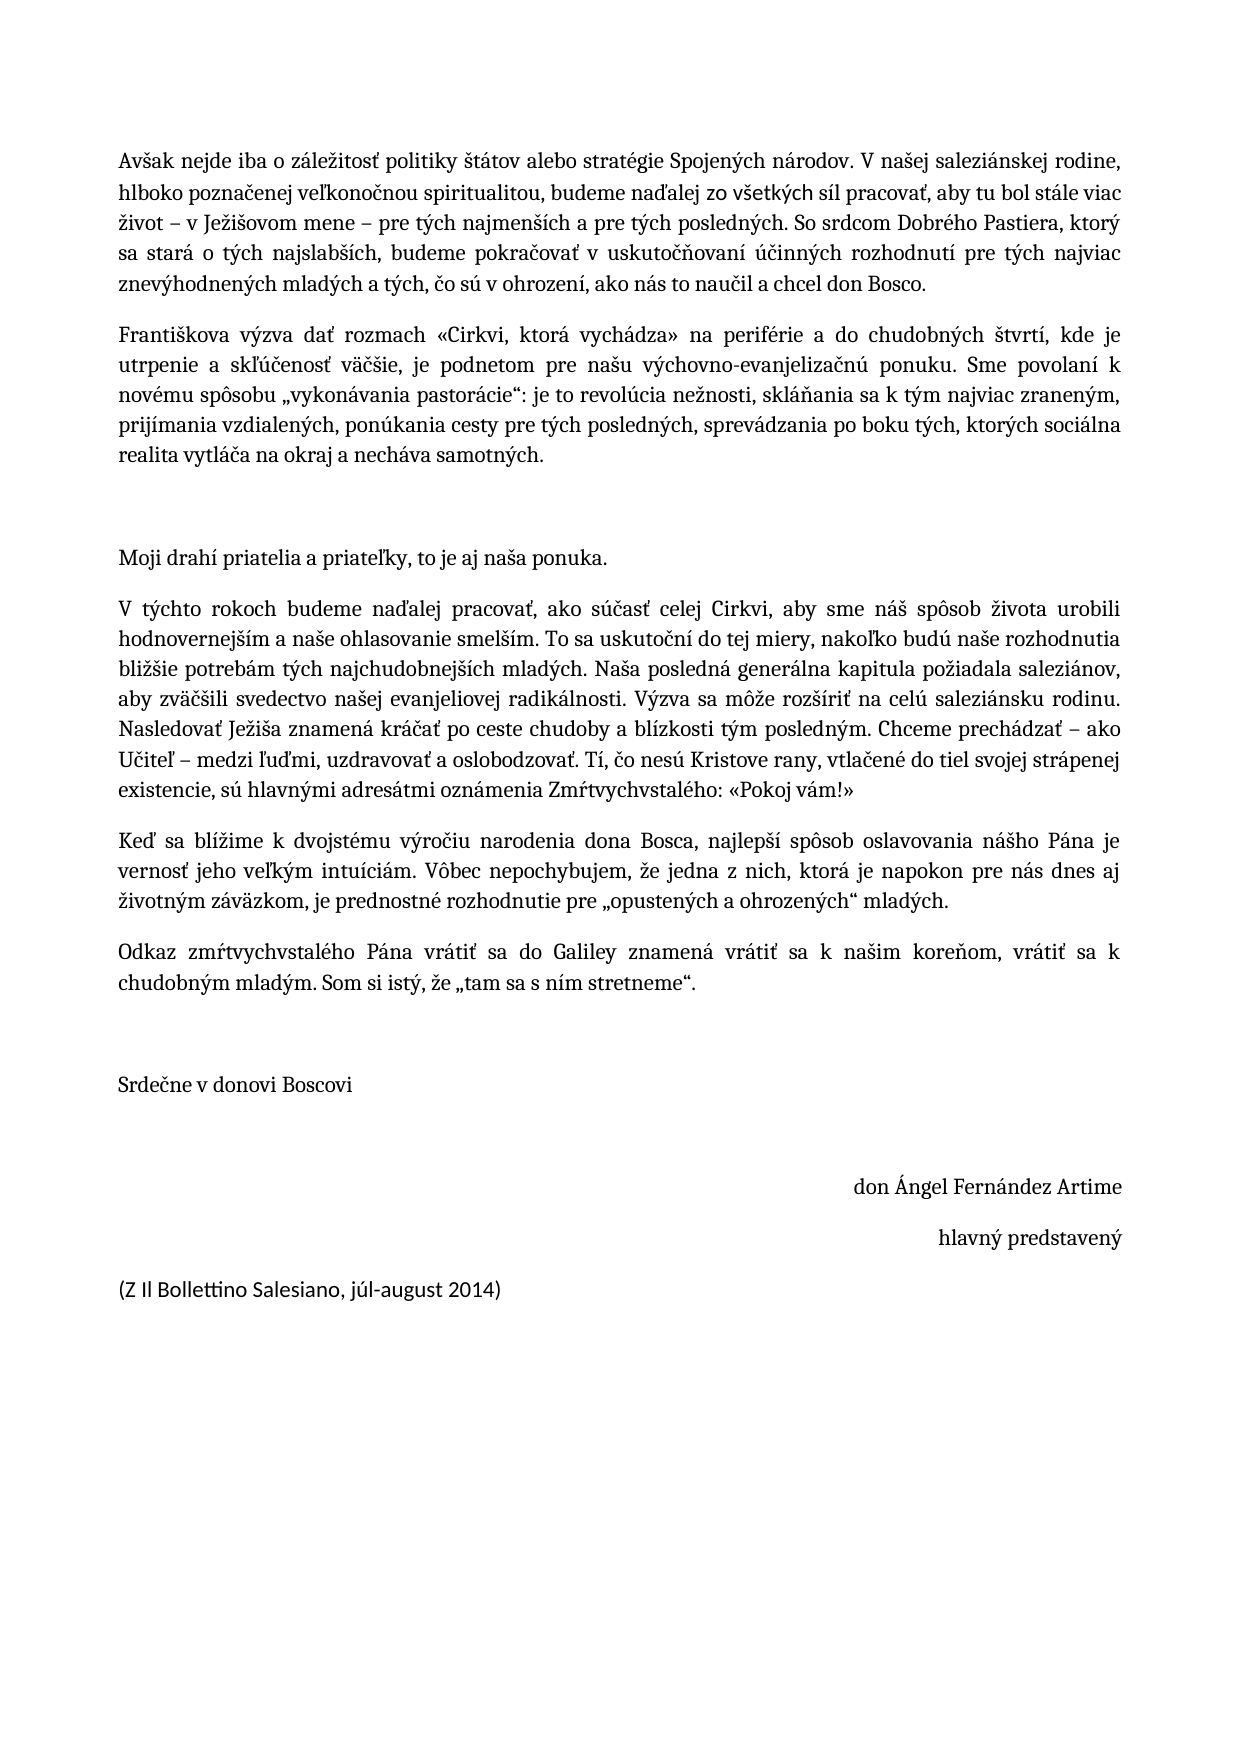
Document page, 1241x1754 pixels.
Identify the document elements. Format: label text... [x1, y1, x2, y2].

text hlavný predstavený [118, 1224, 1122, 1251]
text Františkova výzva dať rozmach «Cirkvi, ktorá vychádza» na periférie a do chudobných štvrtí, kde je utrpenie a skľúčenosť väčšie, je podnetom pre našu výchovno-evanjelizačnú ponuku. Sme povolaní k novému spôsobu „vykonávania pastorácie“: je to revolúcia nežnosti, skláňania sa k tým najviac zraneným, prijímania vzdialených, ponúkania cesty pre tých posledných, sprevádzania po boku tých, ktorých sociálna realita vytláča na okraj a necháva samotných. [118, 321, 1122, 469]
text Odkaz zmŕtvychvstalého Pána vrátiť sa do Galiley znamená vrátiť sa k našim koreňom, vrátiť sa k chudobným mladým. Som si istý, že „tam sa s ním stretneme“. [118, 939, 1122, 996]
text don Ángel Fernández Artime [118, 1173, 1122, 1200]
text Moji drahí priatelia a priateľky, to je aj naša ponuka. [118, 544, 1122, 571]
text Srdečne v donovi Boscovi [118, 1071, 1122, 1098]
text Avšak nejde iba o záležitosť politiky štátov alebo stratégie Spojených národov. V našej saleziánskej rodine, hlboko poznačenej veľkonočnou spiritualitou, budeme naďalej zo všetkých síl pracovať, aby tu bol stále viac život – v Ježišovom mene – pre tých najmenších a pre tých posledných. So srdcom Dobrého Pastiera, ktorý sa stará o tých najslabších, budeme pokračovať v uskutočňovaní účinných rozhodnutí pre tých najviac znevýhodnených mladých a tých, čo sú v ohrození, ako nás to naučil a chcel don Bosco. [118, 148, 1122, 297]
text Keď sa blížime k dvojstému výročiu narodenia dona Bosca, najlepší spôsob oslavovania nášho Pána je vernosť jeho veľkým intuíciám. Vôbec nepochybujem, že jedna z nich, ktorá je napokon pre nás dnes aj životným záväzkom, je prednostné rozhodnutie pre „opustených a ohrozených“ mladých. [118, 828, 1122, 914]
text V týchto rokoch budeme naďalej pracovať, ako súčasť celej Cirkvi, aby sme náš spôsob života urobili hodnovernejším a naše ohlasovanie smelším. To sa uskutoční do tej miery, nakoľko budú naše rozhodnutia bližšie potrebám tých najchudobnejších mladých. Naša posledná generálna kapitula požiadala saleziánov, aby zväčšili svedectvo našej evanjeliovej radikálnosti. Výzva sa môže rozšíriť na celú saleziánsku rodinu. Nasledovať Ježiša znamená kráčať po ceste chudoby a blízkosti tým posledným. Chceme prechádzať – ako Učiteľ – medzi ľuďmi, uzdravovať a oslobodzovať. Tí, čo nesú Kristove rany, vtlačené do tiel svojej strápenej existencie, sú hlavnými adresátmi oznámenia Zmŕtvychvstalého: «Pokoj vám!» [118, 595, 1122, 803]
text (Z Il Bollettino Salesiano, júl-august 2014) [118, 1276, 1122, 1304]
